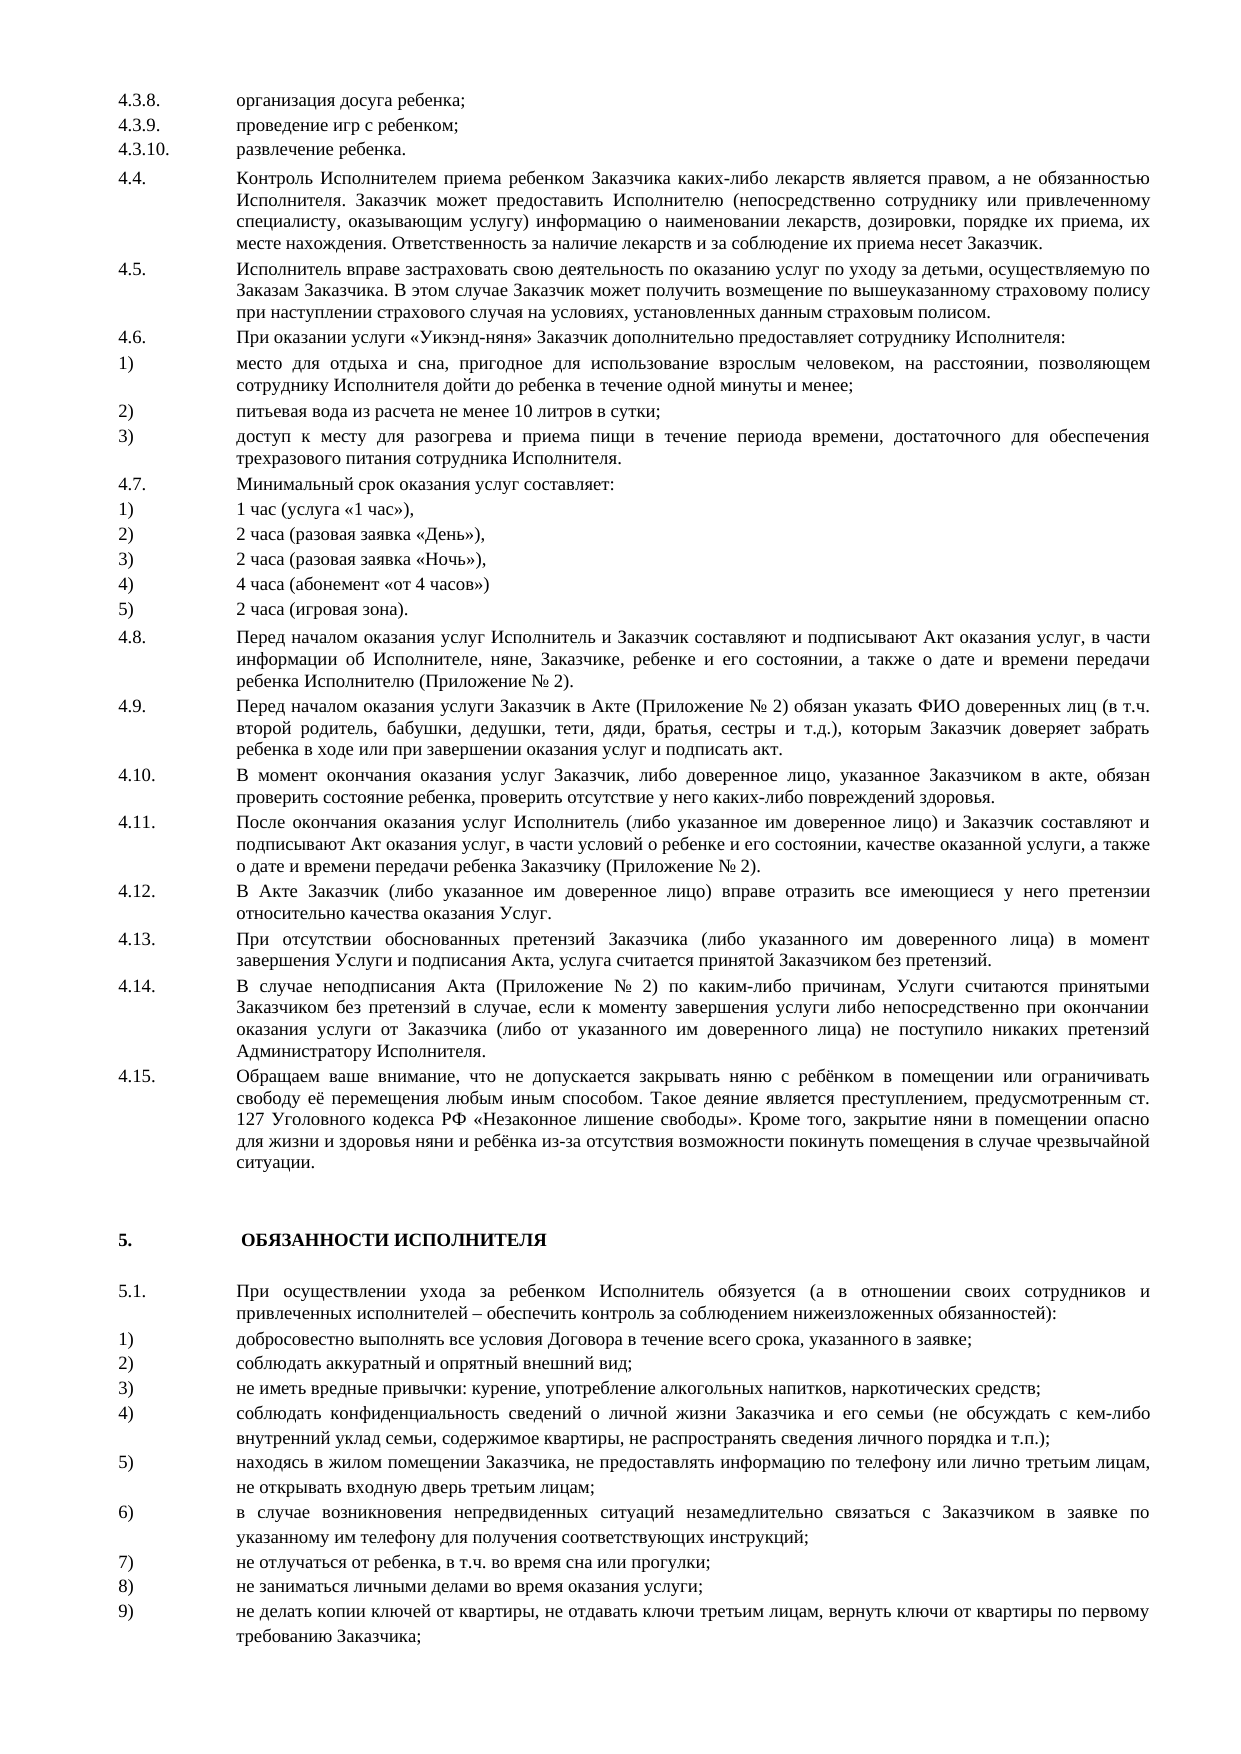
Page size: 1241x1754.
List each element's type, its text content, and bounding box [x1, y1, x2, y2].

list питьевая вода из расчета не менее 10 литров в сутки; [118, 399, 1152, 421]
list 2 часа (разовая заявка «День»), [118, 523, 1152, 544]
list находясь в жилом помещении Заказчика, не предоставлять информацию по телефону или лично третьим лицам, не открывать входную дверь третьим лицам; [118, 1451, 1152, 1498]
list После окончания оказания услуг Исполнитель (либо указанное им доверенное лицо) и Заказчик составляют и подписывают Акт оказания услуг, в части условий о ребенке и его состоянии, качестве оказанной услуги, а также о дате и времени передачи ребенка Заказчику (Приложение № 2). [118, 811, 1152, 876]
list добросовестно выполнять все условия Договора в течение всего срока, указанного в заявке; [118, 1327, 1152, 1349]
list Контроль Исполнителем приема ребенком Заказчика каких-либо лекарств является правом, а не обязанностью Исполнителя. Заказчик может предоставить Исполнителю (непосредственно сотруднику или привлеченному специалисту, оказывающим услугу) информацию о наименовании лекарств, дозировки, порядке их приема, их месте нахождения. Ответственность за наличие лекарств и за соблюдение их приема несет Заказчик. [118, 167, 1152, 253]
list не заниматься личными делами во время оказания услуги; [118, 1575, 1152, 1597]
list При осуществлении ухода за ребенком Исполнитель обязуется (а в отношении своих сотрудников и привлеченных исполнителей – обеспечить контроль за соблюдением нижеизложенных обязанностей): [118, 1280, 1152, 1323]
list не иметь вредные привычки: курение, употребление алкогольных напитков, наркотических средств; [118, 1377, 1152, 1398]
list соблюдать аккуратный и опрятный внешний вид; [118, 1352, 1152, 1374]
list В случае неподписания Акта (Приложение № 2) по каким-либо причинам, Услуги считаются принятыми Заказчиком без претензий в случае, если к моменту завершения услуги либо непосредственно при окончании оказания услуги от Заказчика (либо от указанного им доверенного лица) не поступило никаких претензий Администратору Исполнителя. [118, 975, 1152, 1061]
list При оказании услуги «Уикэнд-няня» Заказчик дополнительно предоставляет сотруднику Исполнителя: [118, 326, 1152, 348]
list 2 часа (игровая зона). [118, 597, 1152, 619]
list не делать копии ключей от квартиры, не отдавать ключи третьим лицам, вернуть ключи от квартиры по первому требованию Заказчика; [118, 1600, 1152, 1646]
list Минимальный срок оказания услуг составляет: [118, 472, 1152, 494]
list не отлучаться от ребенка, в т.ч. во время сна или прогулки; [118, 1551, 1152, 1572]
list При отсутствии обоснованных претензий Заказчика (либо указанного им доверенного лица) в момент завершения Услуги и подписания Акта, услуга считается принятой Заказчиком без претензий. [118, 927, 1152, 971]
list Обращаем ваше внимание, что не допускается закрывать няню с ребёнком в помещении или ограничивать свободу её перемещения любым иным способом. Такое деяние является преступлением, предусмотренным ст. 127 Уголовного кодекса РФ «Незаконное лишение свободы». Кроме того, закрытие няни в помещении опасно для жизни и здоровья няни и ребёнка из-за отсутствия возможности покинуть помещения в случае чрезвычайной ситуации. [118, 1065, 1152, 1173]
list ОБЯЗАННОСТИ ИСПОЛНИТЕЛЯ [118, 1229, 1152, 1250]
list место для отдыха и сна, пригодное для использование взрослым человеком, на расстоянии, позволяющем сотруднику Исполнителя дойти до ребенка в течение одной минуты и менее; [118, 352, 1152, 395]
list доступ к месту для разогрева и приема пищи в течение периода времени, достаточного для обеспечения трехразового питания сотрудника Исполнителя. [118, 425, 1152, 468]
list Перед началом оказания услуг Исполнитель и Заказчик составляют и подписывают Акт оказания услуг, в части информации об Исполнителе, няне, Заказчике, ребенке и его состоянии, а также о дате и времени передачи ребенка Исполнителю (Приложение № 2). [118, 626, 1152, 691]
list 2 часа (разовая заявка «Ночь»), [118, 548, 1152, 569]
list 1 час (услуга «1 час»), [118, 498, 1152, 520]
list Перед началом оказания услуги Заказчик в Акте (Приложение № 2) обязан указать ФИО доверенных лиц (в т.ч. второй родитель, бабушки, дедушки, тети, дяди, братья, сестры и т.д.), которым Заказчик доверяет забрать ребенка в ходе или при завершении оказания услуг и подписать акт. [118, 695, 1152, 760]
list проведение игр с ребенком; [118, 113, 1152, 135]
list Исполнитель вправе застраховать свою деятельность по оказанию услуг по уходу за детьми, осуществляемую по Заказам Заказчика. В этом случае Заказчик может получить возмещение по вышеуказанному страховому полису при наступлении страхового случая на условиях, установленных данным страховым полисом. [118, 258, 1152, 322]
list соблюдать конфиденциальность сведений о личной жизни Заказчика и его семьи (не обсуждать с кем-либо внутренний уклад семьи, содержимое квартиры, не распространять сведения личного порядка и т.п.); [118, 1402, 1152, 1448]
list организация досуга ребенка; [118, 89, 1152, 110]
list в случае возникновения непредвиденных ситуаций незамедлительно связаться с Заказчиком в заявке по указанному им телефону для получения соответствующих инструкций; [118, 1501, 1152, 1547]
list В момент окончания оказания услуг Заказчик, либо доверенное лицо, указанное Заказчиком в акте, обязан проверить состояние ребенка, проверить отсутствие у него каких-либо повреждений здоровья. [118, 764, 1152, 807]
list 4 часа (абонемент «от 4 часов») [118, 573, 1152, 594]
list развлечение ребенка. [118, 138, 1152, 160]
list В Акте Заказчик (либо указанное им доверенное лицо) вправе отразить все имеющиеся у него претензии относительно качества оказания Услуг. [118, 880, 1152, 923]
